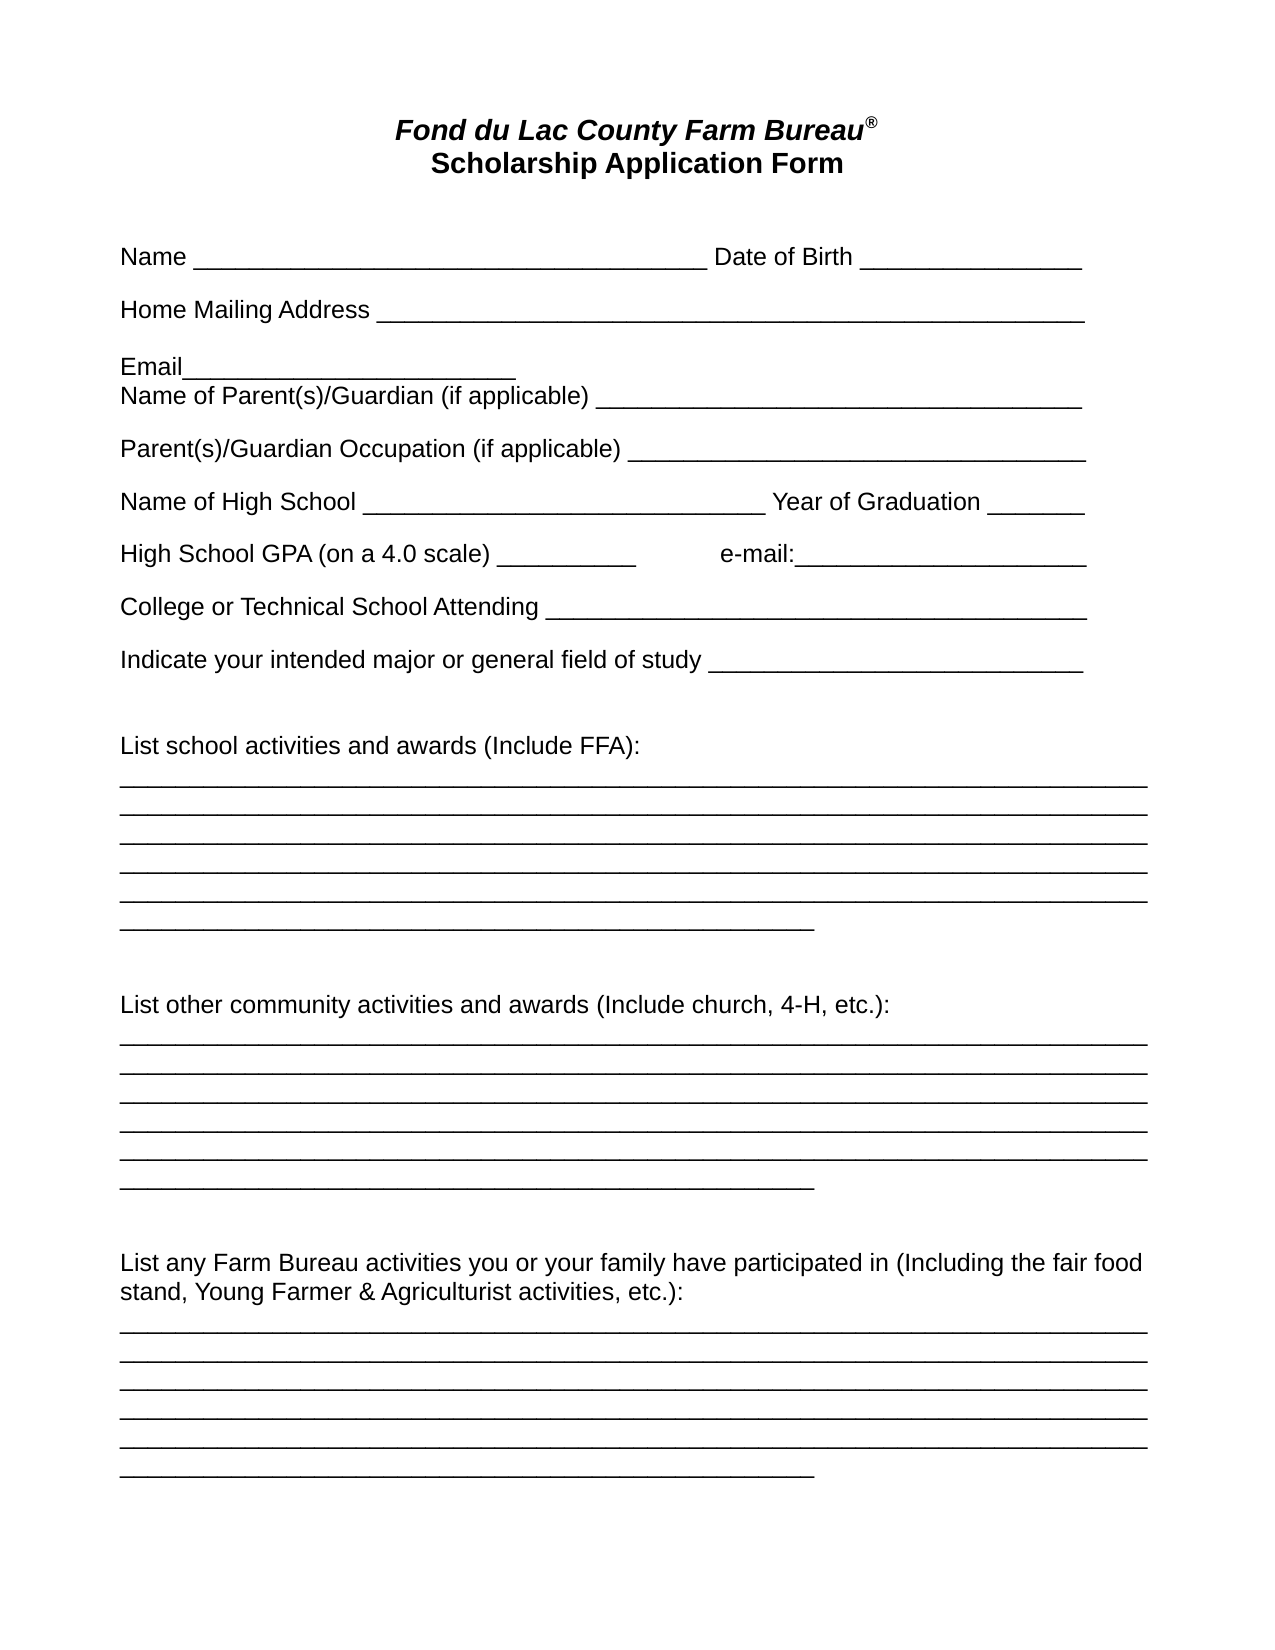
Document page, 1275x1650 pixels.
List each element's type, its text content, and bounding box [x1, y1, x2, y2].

text Email________________________ [120, 352, 1155, 381]
text Indicate your intended major or general field of study ___________________________ [120, 644, 1155, 673]
text List any Farm Bureau activities you or your family have participated in (Including the fair food stand, Young Farmer & Agriculturist activities, etc.): ____________________________________________________________________________________________________________________________________________________________________________________________________________________________________________________________________________________________________________________________________________________________________________________________________________________________________ [120, 1248, 1155, 1478]
text Name of High School _____________________________ Year of Graduation _______ [120, 486, 1155, 515]
text Home Mailing Address ___________________________________________________ [120, 295, 1155, 323]
text Parent(s)/Guardian Occupation (if applicable) _________________________________ [120, 434, 1155, 462]
text Fond du Lac County Farm Bureau® [120, 112, 1155, 146]
text List other community activities and awards (Include church, 4-H, etc.): ____________________________________________________________________________________________________________________________________________________________________________________________________________________________________________________________________________________________________________________________________________________________________________________________________________________________________ [120, 989, 1155, 1191]
text Scholarship Application Form [120, 146, 1155, 179]
text High School GPA (on a 4.0 scale) __________ e-mail:_____________________ [120, 539, 1155, 568]
text Name _____________________________________ Date of Birth ________________ [120, 242, 1155, 271]
text College or Attending _______________________________________ [120, 592, 1155, 621]
text Name of Parent(s)/Guardian (if applicable) ___________________________________ [120, 381, 1155, 410]
text List school activities and awards (Include FFA): ____________________________________________________________________________________________________________________________________________________________________________________________________________________________________________________________________________________________________________________________________________________________________________________________________________________________________ [120, 731, 1155, 932]
